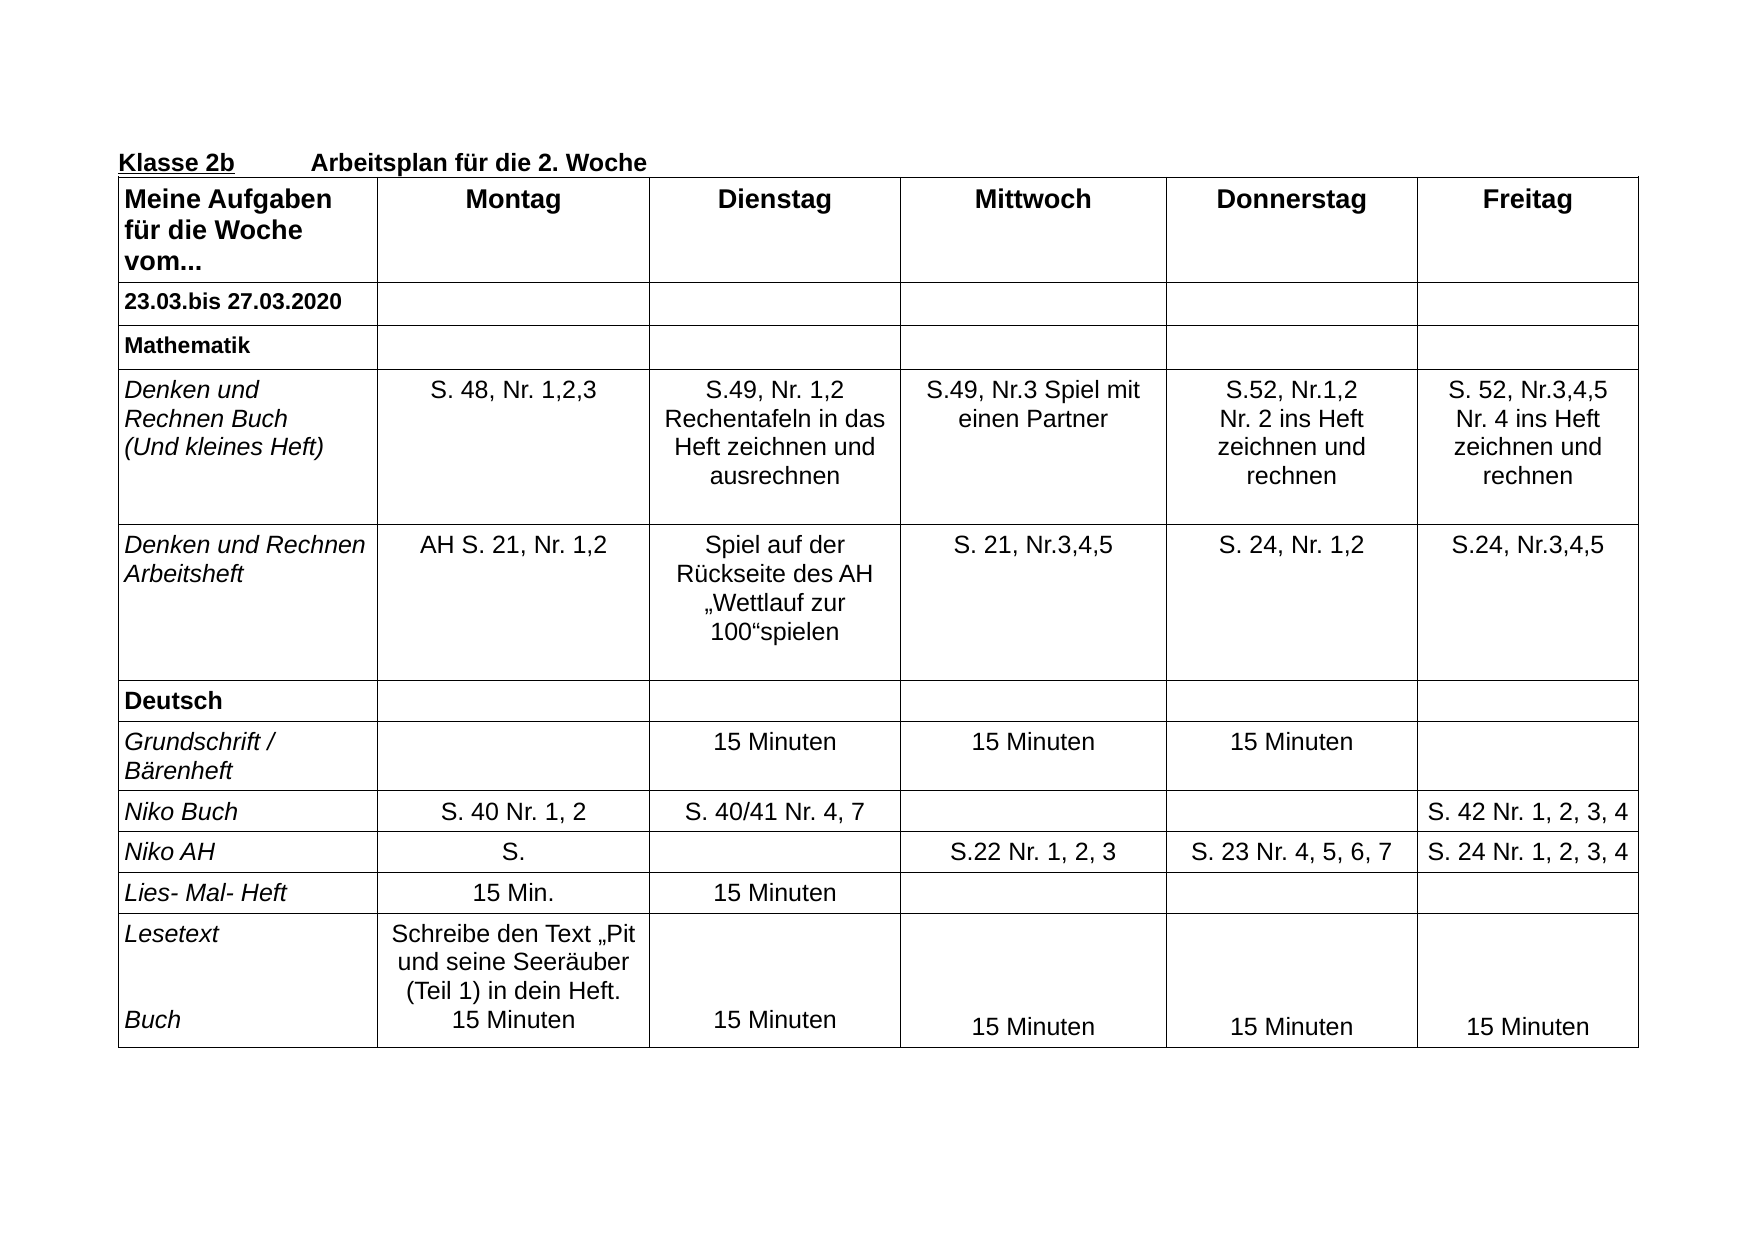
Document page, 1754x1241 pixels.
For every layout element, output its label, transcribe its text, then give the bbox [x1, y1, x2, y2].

table_cell [650, 283, 900, 325]
table_cell [901, 791, 1166, 831]
table_header Meine Aufgaben für die Woche vom... [119, 178, 377, 282]
table_cell S. 40 Nr. 1, 2 [378, 791, 649, 831]
table_cell 15 Minuten [901, 914, 1166, 1047]
table_cell [901, 681, 1166, 721]
table_cell [901, 873, 1166, 912]
table_cell Spiel auf der Rückseite des AH „Wettlauf zur 100“spielen [650, 525, 900, 680]
table_header Donnerstag [1167, 178, 1417, 282]
table_cell [1418, 873, 1638, 912]
table_cell Deutsch [119, 681, 377, 721]
table_cell Niko AH [119, 832, 377, 872]
table_cell [650, 681, 900, 721]
table_cell Denken und Rechnen Arbeitsheft [119, 525, 377, 680]
table_cell Lies- Mal- Heft [119, 873, 377, 912]
table_cell 15 Minuten [650, 722, 900, 790]
table_cell [901, 326, 1166, 368]
table_cell [1418, 722, 1638, 790]
table_cell [1167, 681, 1417, 721]
table_cell Lesetext Buch [119, 914, 377, 1047]
table_cell AH S. 21, Nr. 1,2 [378, 525, 649, 680]
table_cell 23.03.bis 27.03.2020 [119, 283, 377, 325]
table_cell S.52, Nr.1,2 Nr. 2 ins Heft zeichnen und rechnen [1167, 370, 1417, 524]
table_cell Denken und Rechnen Buch (Und kleines Heft) [119, 370, 377, 524]
table_cell [1167, 283, 1417, 325]
table_cell Niko Buch [119, 791, 377, 831]
table_cell [1167, 873, 1417, 912]
table_cell 15 Min. [378, 873, 649, 912]
table_cell 15 Minuten [650, 914, 900, 1047]
table_cell [378, 722, 649, 790]
table_cell S.49, Nr. 1,2 Rechentafeln in das Heft zeichnen und ausrechnen [650, 370, 900, 524]
table_cell 15 Minuten [1167, 914, 1417, 1047]
table_header Montag [378, 178, 649, 282]
table_cell S. [378, 832, 649, 872]
table_cell [1418, 326, 1638, 368]
table_cell [1418, 681, 1638, 721]
text Klasse 2b Arbeitsplan für die 2. Woche [118, 148, 1606, 176]
table_cell [901, 283, 1166, 325]
table_cell 15 Minuten [650, 873, 900, 912]
table_cell S. 24 Nr. 1, 2, 3, 4 [1418, 832, 1638, 872]
table_cell [1167, 326, 1417, 368]
table_cell S. 42 Nr. 1, 2, 3, 4 [1418, 791, 1638, 831]
table_cell [650, 832, 900, 872]
table_header Dienstag [650, 178, 900, 282]
table_cell S.24, Nr.3,4,5 [1418, 525, 1638, 680]
table_cell 15 Minuten [1418, 914, 1638, 1047]
table_cell [378, 283, 649, 325]
table_cell [1418, 283, 1638, 325]
table_cell S. 23 Nr. 4, 5, 6, 7 [1167, 832, 1417, 872]
table_cell S. 40/41 Nr. 4, 7 [650, 791, 900, 831]
table_cell S. 24, Nr. 1,2 [1167, 525, 1417, 680]
table_cell [1167, 791, 1417, 831]
table_cell S.49, Nr.3 Spiel mit einen Partner [901, 370, 1166, 524]
table_cell [378, 326, 649, 368]
table_cell Mathematik [119, 326, 377, 368]
table_cell 15 Minuten [901, 722, 1166, 790]
table_cell S. 52, Nr.3,4,5 Nr. 4 ins Heft zeichnen und rechnen [1418, 370, 1638, 524]
table_cell Grundschrift / Bärenheft [119, 722, 377, 790]
table_cell S. 48, Nr. 1,2,3 [378, 370, 649, 524]
table_header Mittwoch [901, 178, 1166, 282]
table_cell Schreibe den Text „Pit und seine Seeräuber (Teil 1) in dein Heft. 15 Minuten [378, 914, 649, 1047]
table_cell [378, 681, 649, 721]
table_cell [650, 326, 900, 368]
table_cell 15 Minuten [1167, 722, 1417, 790]
table_cell S.22 Nr. 1, 2, 3 [901, 832, 1166, 872]
table_cell S. 21, Nr.3,4,5 [901, 525, 1166, 680]
table_header Freitag [1418, 178, 1638, 282]
